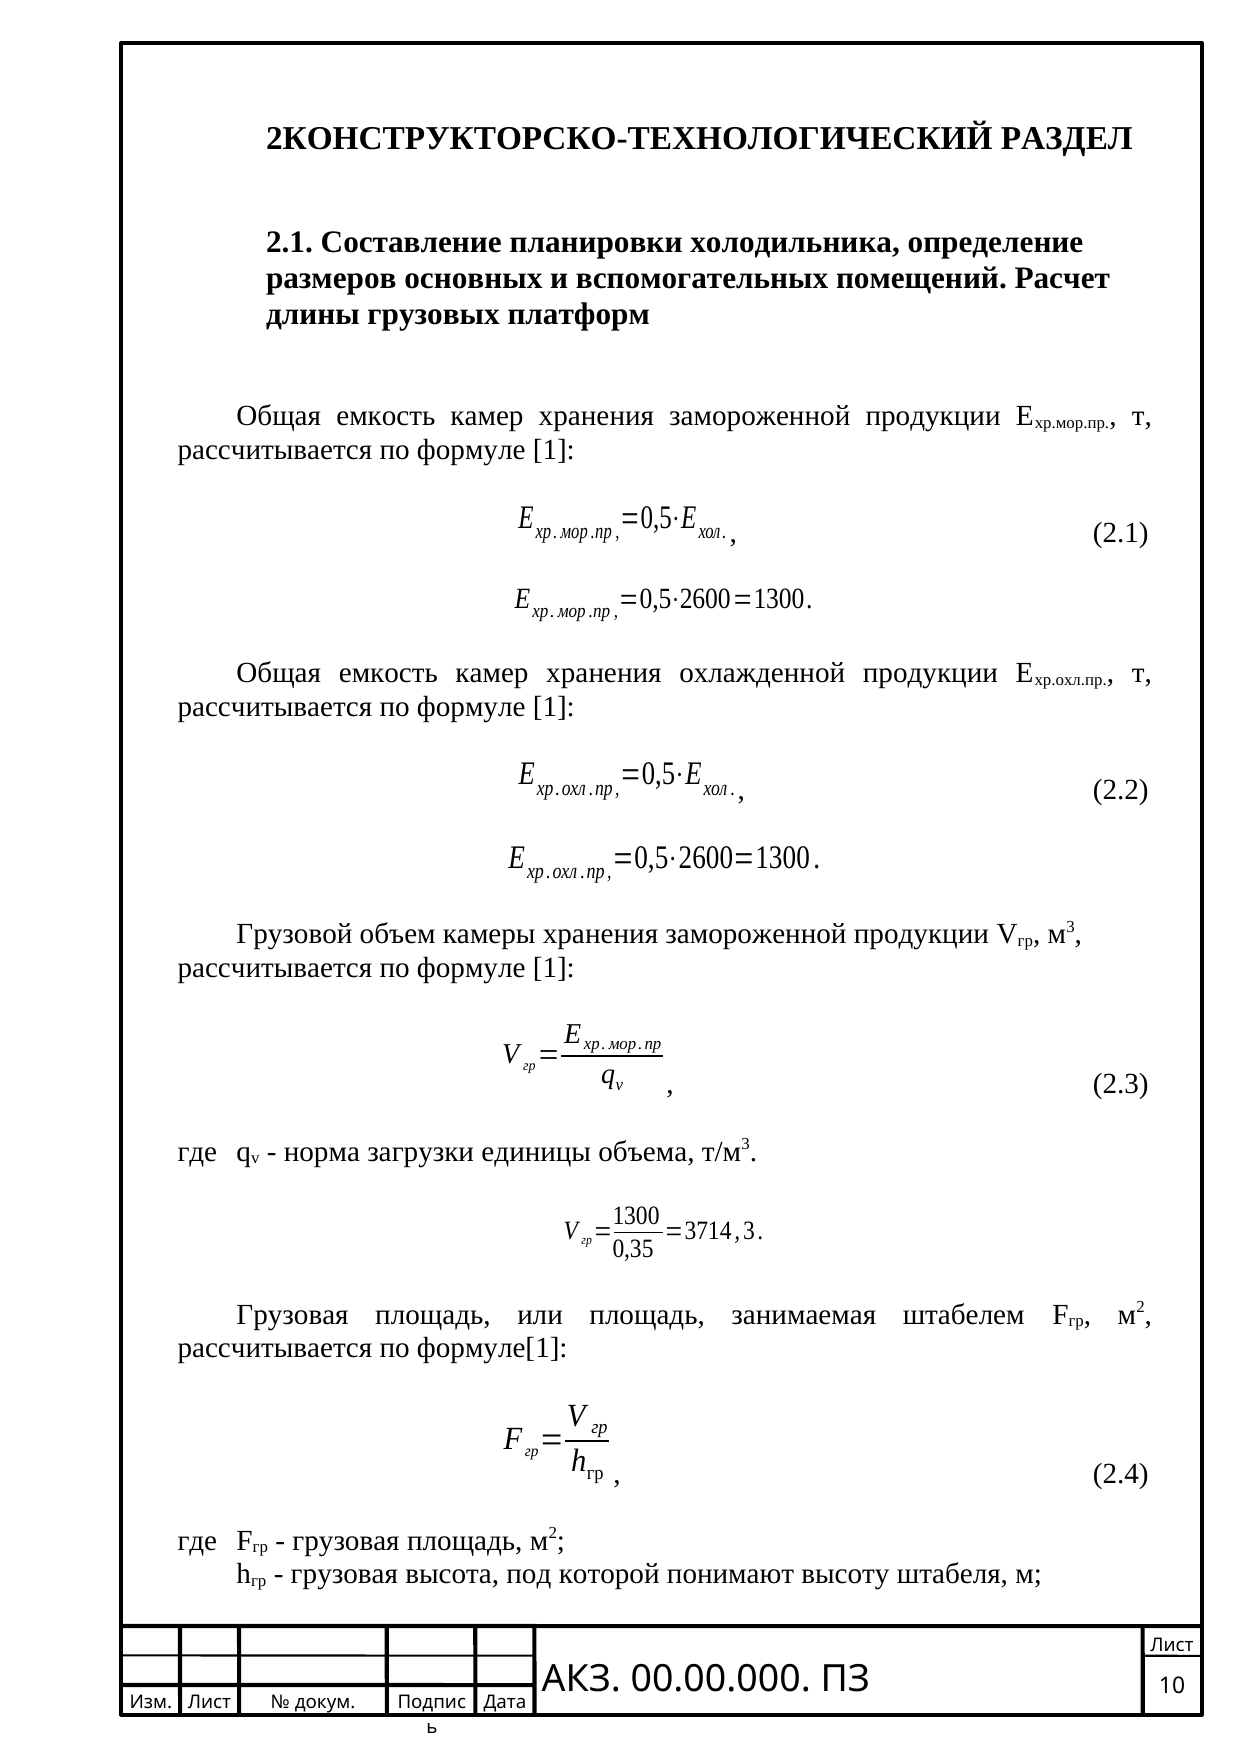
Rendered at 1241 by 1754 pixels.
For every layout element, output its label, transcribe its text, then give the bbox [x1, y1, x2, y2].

text , (2.2) [177, 756, 1152, 806]
text Общая емкость камер хранения замороженной продукции Ехр.мор.пр., т, рассчитывается по формуле [1]: [177, 398, 1152, 466]
text 2.1. Составление планировки холодильника, определение размеров основных и вспомогательных помещений. Расчет длины грузовых платформ [266, 223, 1152, 331]
text 2КОНСТРУКТОРСКО-ТЕХНОЛОГИЧЕСКИЙ РАЗДЕЛ [177, 118, 1181, 156]
text Грузовая площадь, или площадь, занимаемая штабелем Fгр, м2, рассчитывается по формуле[1]: [177, 1297, 1152, 1364]
text , (2.4) [177, 1397, 1152, 1489]
text , (2.3) [177, 1017, 1152, 1100]
text где qv - норма загрузки единицы объема, т/м3. [177, 1134, 1152, 1167]
text hгр - грузовая высота, под которой понимают высоту штабеля, м; [236, 1557, 1152, 1590]
text где Fгр - грузовая площадь, м2; [177, 1523, 1152, 1557]
text , (2.1) [177, 499, 1152, 549]
text Общая емкость камер хранения охлажденной продукции Ехр.охл.пр., т, рассчитывается по формуле [1]: [177, 655, 1152, 722]
text Грузовой объем камеры хранения замороженной продукции Vгр, м3, рассчитывается по формуле [1]: [177, 917, 1152, 984]
